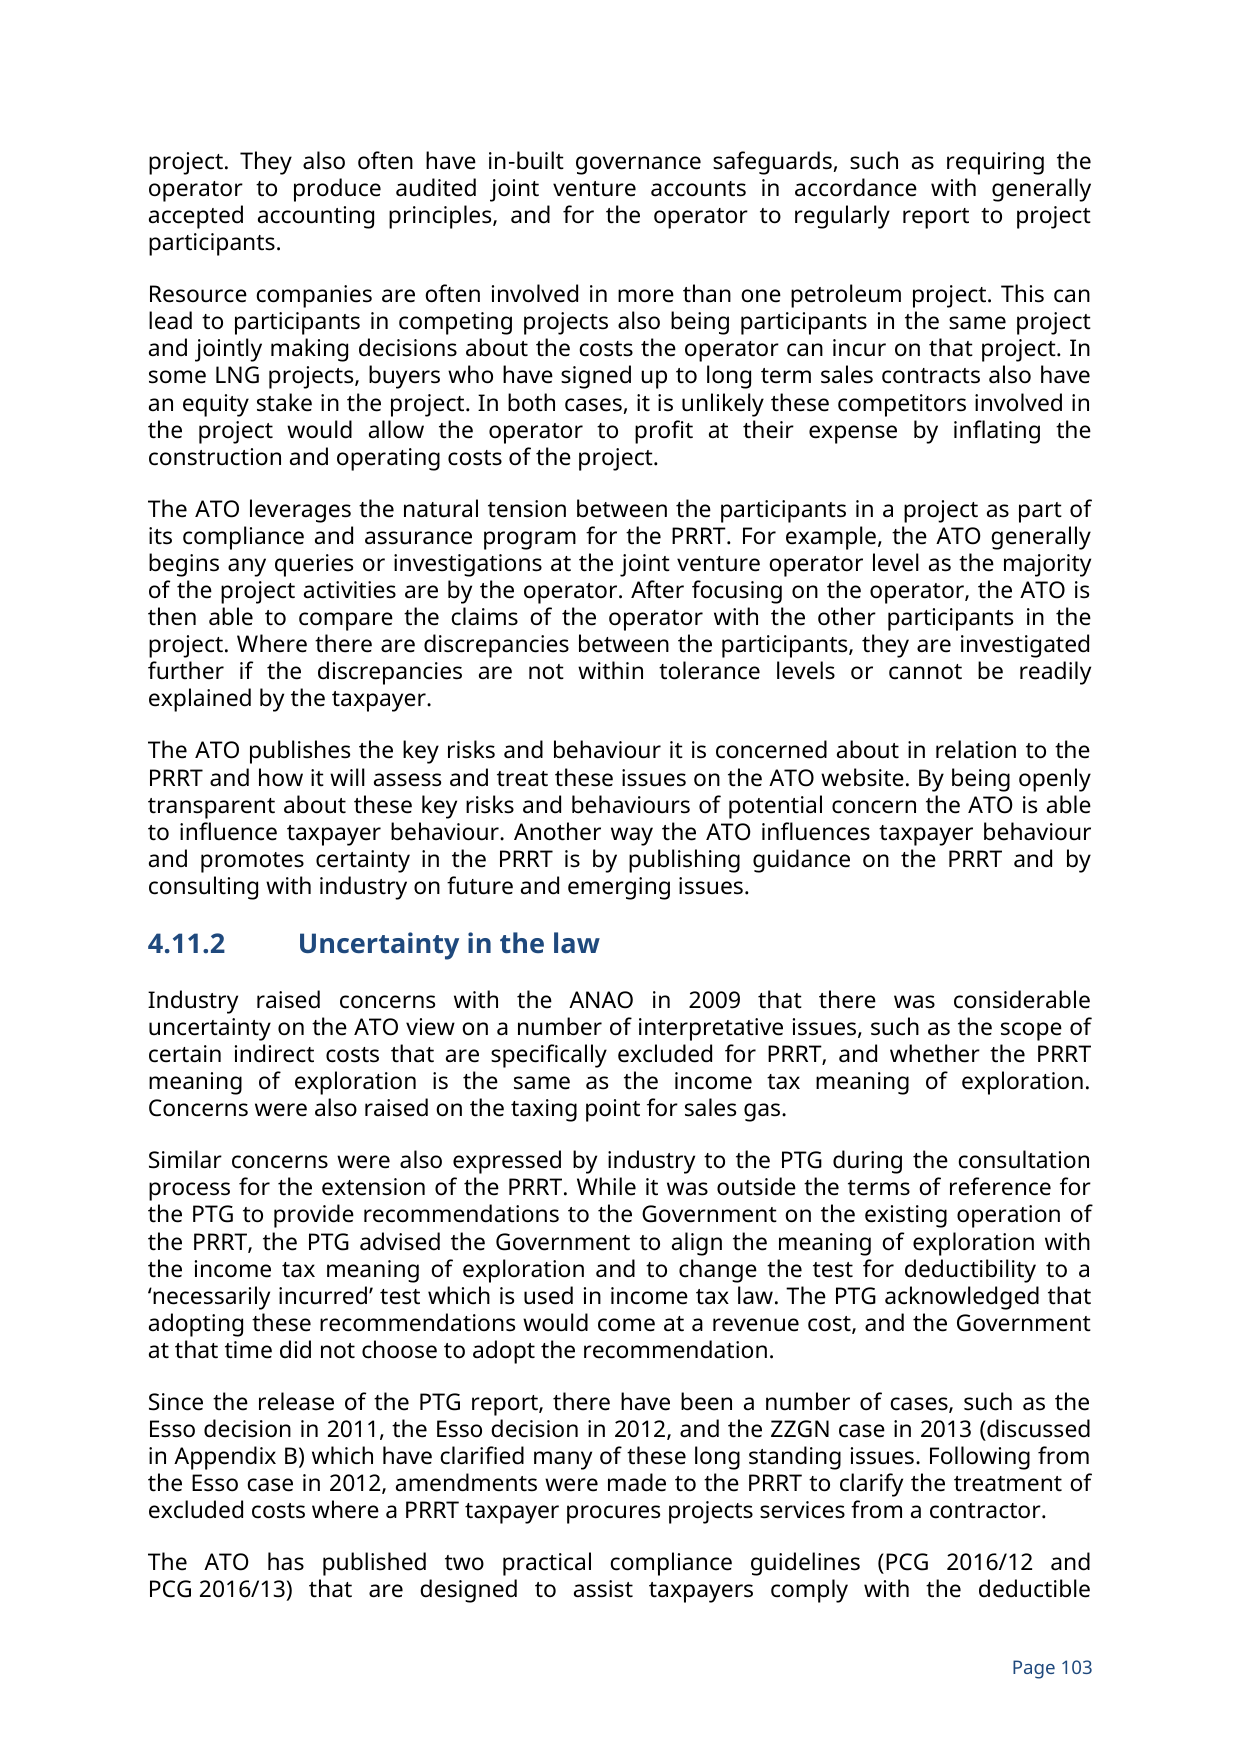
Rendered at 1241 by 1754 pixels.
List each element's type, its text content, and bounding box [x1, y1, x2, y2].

text Resource companies are often involved in more than one petroleum project. This can lead to participants in competing projects also being participants in the same project and jointly making decisions about the costs the operator can incur on that project. In some LNG projects, buyers who have signed up to long term sales contracts also have an equity stake in the project. In both cases, it is unlikely these competitors involved in the project would allow the operator to profit at their expense by inflating the construction and operating costs of the project. [148, 281, 1092, 471]
text The ATO leverages the natural tension between the participants in a project as part of its compliance and assurance program for the PRRT. For example, the ATO generally begins any queries or investigations at the joint venture operator level as the majority of the project activities are by the operator. After focusing on the operator, the ATO is then able to compare the claims of the operator with the other participants in the project. Where there are discrepancies between the participants, they are investigated further if the discrepancies are not within tolerance levels or cannot be readily explained by the taxpayer. [148, 496, 1092, 712]
text Similar concerns were also expressed by industry to the PTG during the consultation process for the extension of the PRRT. While it was outside the terms of reference for the PTG to provide recommendations to the Government on the existing operation of the PRRT, the PTG advised the Government to align the meaning of exploration with the income tax meaning of exploration and to change the test for deductibility to a ‘necessarily incurred’ test which is used in income tax law. The PTG acknowledged that adopting these recommendations would come at a revenue cost, and the Government at that time did not choose to adopt the recommendation. [148, 1147, 1092, 1364]
text Since the release of the PTG report, there have been a number of cases, such as the Esso decision in 2011, the Esso decision in 2012, and the ZZGN case in 2013 (discussed in Appendix B) which have clarified many of these long standing issues. Following from the Esso case in 2012, amendments were made to the PRRT to clarify the treatment of excluded costs where a PRRT taxpayer procures projects services from a contractor. [148, 1389, 1092, 1524]
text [148, 148, 1092, 256]
text Industry raised concerns with the ANAO in 2009 that there was considerable uncertainty on the ATO view on a number of interpretative issues, such as the scope of certain indirect costs that are specifically excluded for PRRT, and whether the PRRT meaning of exploration is the same as the income tax meaning of exploration. Concerns were also raised on the taxing point for sales gas. [148, 987, 1092, 1122]
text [148, 1549, 1092, 1603]
text The ATO publishes the key risks and behaviour it is concerned about in relation to the PRRT and how it will assess and treat these issues on the ATO website. By being openly transparent about these key risks and behaviours of potential concern the ATO is able to influence taxpayer behaviour. Another way the ATO influences taxpayer behaviour and promotes certainty in the PRRT is by publishing guidance on the PRRT and by consulting with industry on future and emerging issues. [148, 737, 1092, 900]
subtitle 4.11.2 Uncertainty in the law [148, 925, 1092, 962]
